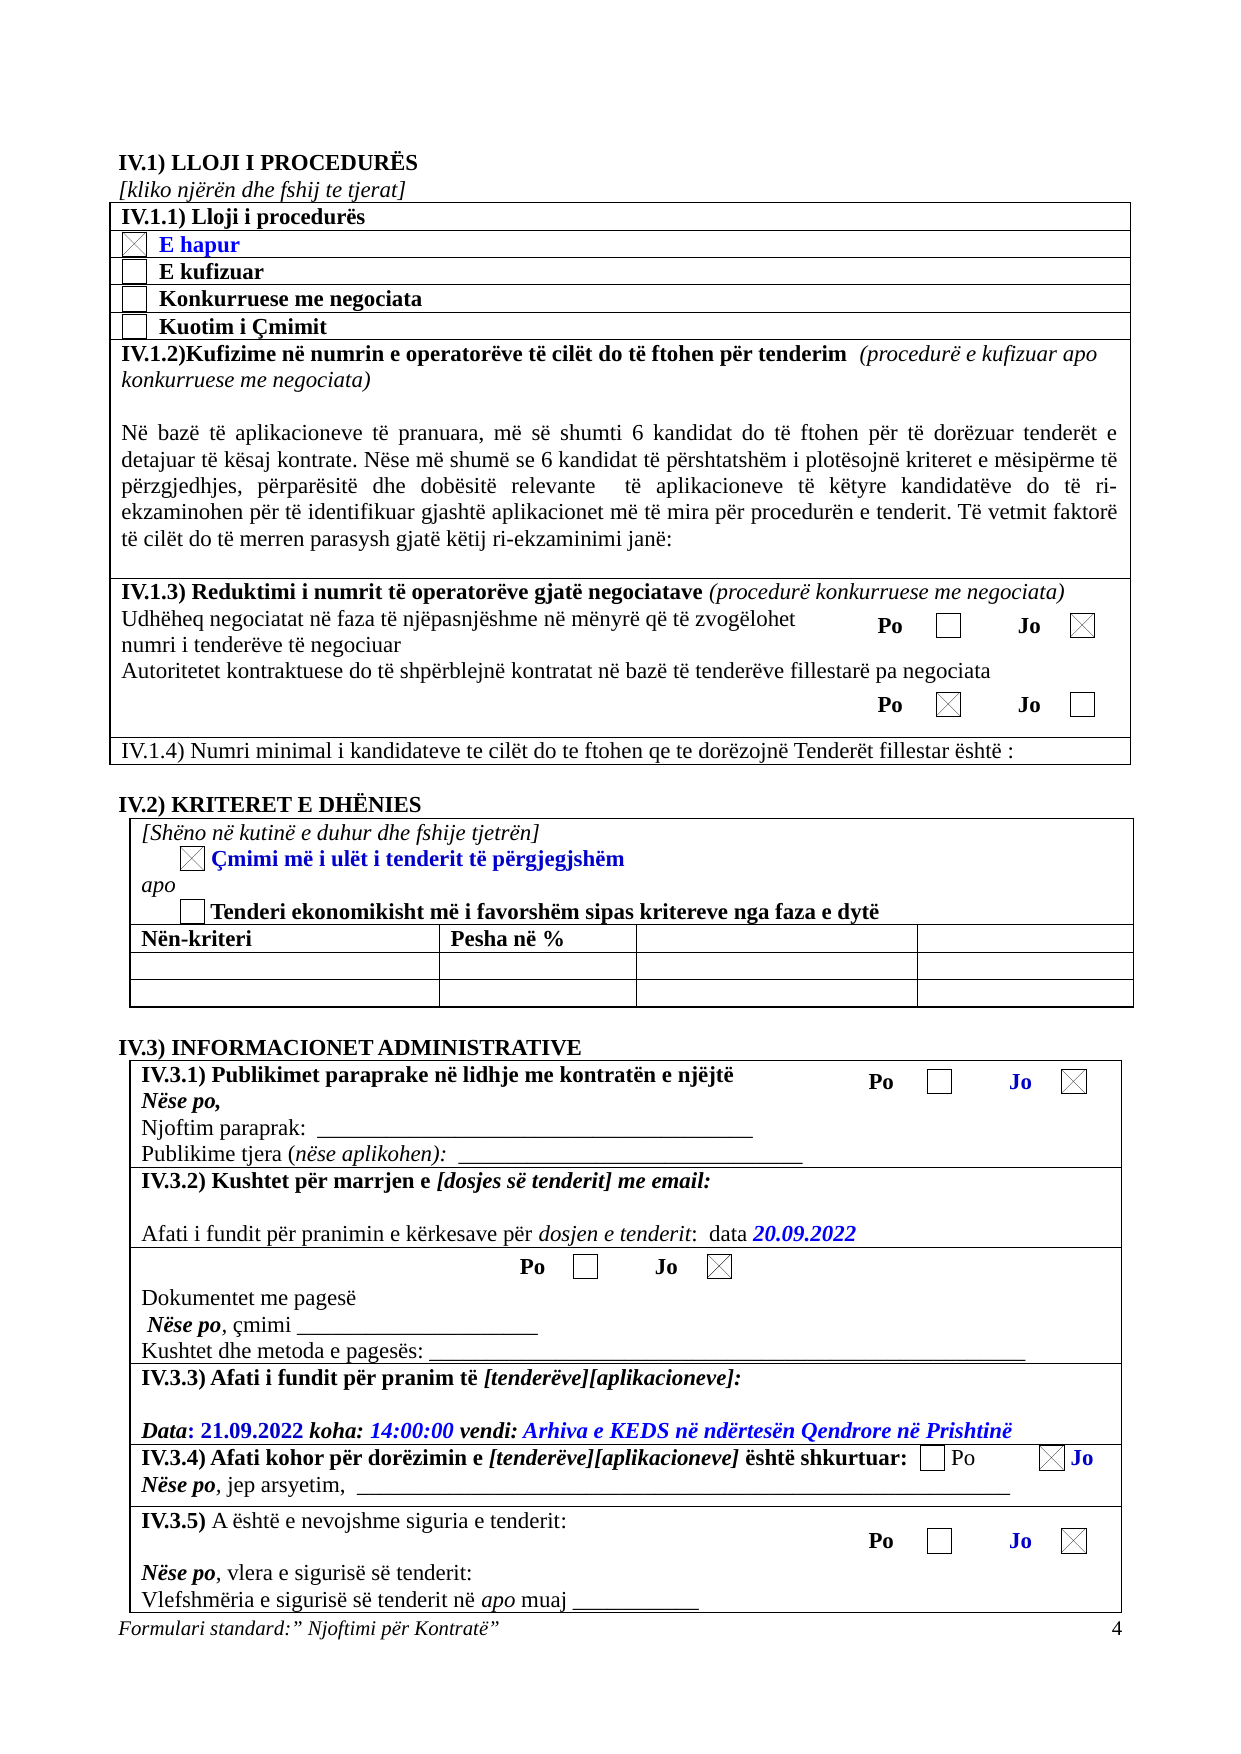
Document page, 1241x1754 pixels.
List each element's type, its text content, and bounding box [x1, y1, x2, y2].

table_cell Konkurruese me negociata [111, 285, 1130, 312]
table_cell [918, 980, 1133, 1006]
table_cell [440, 980, 636, 1006]
table_cell [637, 980, 917, 1006]
table_cell IV.3.2) Kushtet për marrjen e [dosjes së tenderit] me email: Afati i fundit për pranimin e kërkesave për dosjen e tenderit: data 20.09.2022 [131, 1168, 1121, 1247]
text [kliko njërën dhe fshij te tjerat] [118, 176, 1122, 202]
table_cell Pesha në % [440, 925, 636, 952]
table_cell [131, 953, 439, 979]
table_cell IV.1.3) Reduktimi i numrit të operatorëve gjatë negociatave (procedurë konkurruese me negociata) Udhëheq negociatat në faza të njëpasnjëshme në mënyrë që të zvogëlohet numri i tenderëve të negociuar Autoritetet kontraktuese do të shpërblejnë kontratat në bazë të tenderëve fillestarë pa negociata [111, 579, 1130, 737]
table_cell Kuotim i Çmimit [111, 313, 1130, 339]
table_header IV.3.1) Publikimet paraprake në lidhje me kontratën e njëjtë Nëse po, Njoftim paraprak: ______________________________________ Publikime tjera (nëse aplikohen): ______________________________ [131, 1061, 1121, 1167]
table_cell [637, 953, 917, 979]
table_cell E kufizuar [111, 258, 1130, 284]
table_cell IV.3.5) A është e nevojshme siguria e tenderit: Nëse po, vlera e sigurisë së tenderit: Vlefshmëria e sigurisë së tenderit në apo muaj ___________ [131, 1507, 1121, 1612]
table_cell E hapur [147, 231, 1130, 257]
table_cell [440, 953, 636, 979]
table_cell [918, 953, 1133, 979]
table_cell Nën-kriteri [131, 925, 439, 952]
text IV.2) KRITERET E DHËNIES [118, 791, 1122, 818]
text IV.1) LLOJI I PROCEDURËS [118, 149, 1122, 176]
text IV.3) INFORMACIONET ADMINISTRATIVE [118, 1034, 1122, 1060]
table_cell [637, 925, 917, 952]
table_cell Dokumentet me pagesë Nëse po, çmimi _____________________ Kushtet dhe metoda e pagesës: ____________________________________________________ [131, 1248, 1121, 1363]
table_cell IV.3.4) Afati kohor për dorëzimin e [tenderëve][aplikacioneve] është shkurtuar: Po Jo Nëse po, jep arsyetim, _________________________________________________________ [131, 1445, 1121, 1506]
table_header [Shëno në kutinë e duhur dhe fshije tjetrën] Çmimi më i ulët i tenderit të përgjegjshëm apo Tenderi ekonomikisht më i favorshëm sipas kritereve nga faza e dytë [131, 819, 1133, 924]
table_cell IV.3.3) Afati i fundit për pranim të [tenderëve][aplikacioneve]: Data: 21.09.2022 koha: 14:00:00 vendi: Arhiva e KEDS në ndërtesën Qendrore në Prishtinë [131, 1364, 1121, 1443]
table_cell IV.1.4) Numri minimal i kandidateve te cilët do te ftohen qe te dorëzojnë Tenderët fillestar është : [111, 738, 1130, 764]
table_header IV.1.1) Lloji i procedurës [111, 203, 1130, 229]
table_cell [918, 925, 1133, 952]
table_cell [131, 980, 439, 1006]
table_cell IV.1.2)Kufizime në numrin e operatorëve të cilët do të ftohen për tenderim (procedurë e kufizuar apo konkurruese me negociata) Në bazë të aplikacioneve të pranuara, më së shumti 6 kandidat do të ftohen për të dorëzuar tenderët e detajuar të kësaj kontrate. Nëse më shumë se 6 kandidat të përshtatshëm i plotësojnë kriteret e mësipërme të përzgjedhjes, përparësitë dhe dobësitë relevante të aplikacioneve të këtyre kandidatëve do të ri-ekzaminohen për të identifikuar gjashtë aplikacionet më të mira për procedurën e tenderit. Të vetmit faktorë të cilët do të merren parasysh gjatë këtij ri-ekzaminimi janë: [111, 340, 1130, 577]
